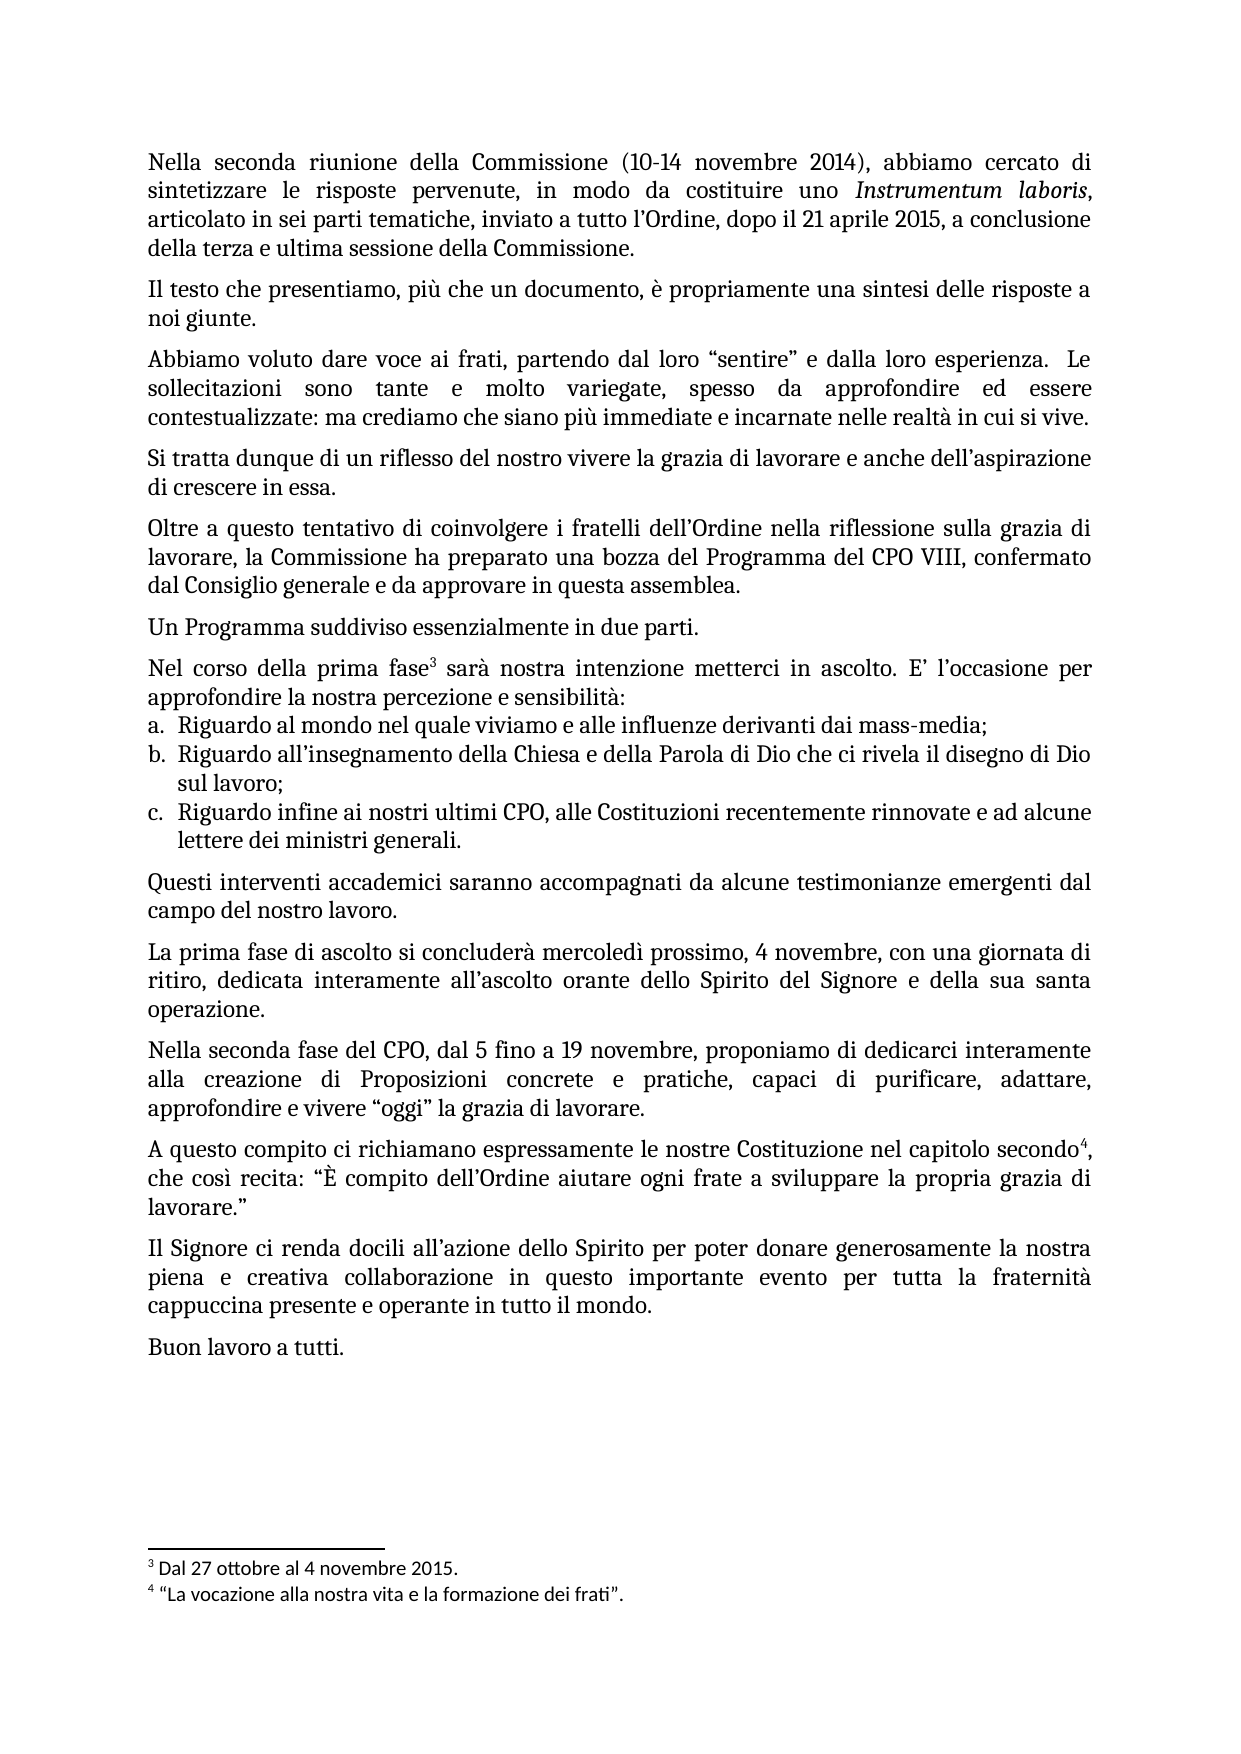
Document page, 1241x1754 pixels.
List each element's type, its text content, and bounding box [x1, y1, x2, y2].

text Nella seconda fase del CPO, dal 5 fino a 19 novembre, proponiamo di dedicarci interamente alla creazione di Proposizioni concrete e pratiche, capaci di purificare, adattare, approfondire e vivere “oggi” la grazia di lavorare. [148, 1036, 1093, 1123]
text A questo compito ci richiamano espressamente le nostre Costituzione nel capitolo secondo, che così recita: “È compito dell’Ordine aiutare ogni frate a sviluppare la propria grazia di lavorare.” [148, 1135, 1093, 1221]
text Nella seconda riunione della Commissione (10-14 novembre 2014), abbiamo cercato di sintetizzare le risposte pervenute, in modo da costituire uno Instrumentum laboris, articolato in sei parti tematiche, inviato a tutto l’Ordine, dopo il 21 aprile 2015, a conclusione della terza e ultima sessione della Commissione. [148, 148, 1093, 263]
text Abbiamo voluto dare voce ai frati, partendo dal loro “sentire” e dalla loro esperienza. Le sollecitazioni sono tante e molto variegate, spesso da approfondire ed essere contestualizzate: ma crediamo che siano più immediate e incarnate nelle realtà in cui si vive. [148, 345, 1093, 431]
text Si tratta dunque di un riflesso del nostro vivere la grazia di lavorare e anche dell’aspirazione di crescere in essa. [148, 444, 1093, 501]
text Questi interventi accademici saranno accompagnati da alcune testimonianze emergenti dal campo del nostro lavoro. [148, 868, 1093, 925]
text Oltre a questo tentativo di coinvolgere i fratelli dell’Ordine nella riflessione sulla grazia di lavorare, la Commissione ha preparato una bozza del Programma del CPO VIII, confermato dal Consiglio generale e da approvare in questa assemblea. [148, 514, 1093, 600]
text Buon lavoro a tutti. [148, 1333, 1093, 1361]
text La prima fase di ascolto si concluderà mercoledì prossimo, 4 novembre, con una giornata di ritiro, dedicata interamente all’ascolto orante dello Spirito del Signore e della sua santa operazione. [148, 938, 1093, 1024]
text Un Programma suddiviso essenzialmente in due parti. [148, 613, 1093, 641]
text Il Signore ci renda docili all’azione dello Spirito per poter donare generosamente la nostra piena e creativa collaborazione in questo importante evento per tutta la fraternità cappuccina presente e operante in tutto il mondo. [148, 1234, 1093, 1320]
list Riguardo all’insegnamento della Chiesa e della Parola di Dio che ci rivela il disegno di Dio sul lavoro; [148, 740, 1093, 798]
list Riguardo al mondo nel quale viviamo e alle influenze derivanti dai mass-media; [148, 711, 1093, 740]
text Il testo che presentiamo, più che un documento, è propriamente una sintesi delle risposte a noi giunte. [148, 275, 1093, 333]
list Riguardo infine ai nostri ultimi CPO, alle Costituzioni recentemente rinnovate e ad alcune lettere dei ministri generali. [148, 798, 1093, 855]
list Nel corso della prima fase sarà nostra intenzione metterci in ascolto. E’ l’occasione per approfondire la nostra percezione e sensibilità: [148, 654, 1093, 711]
